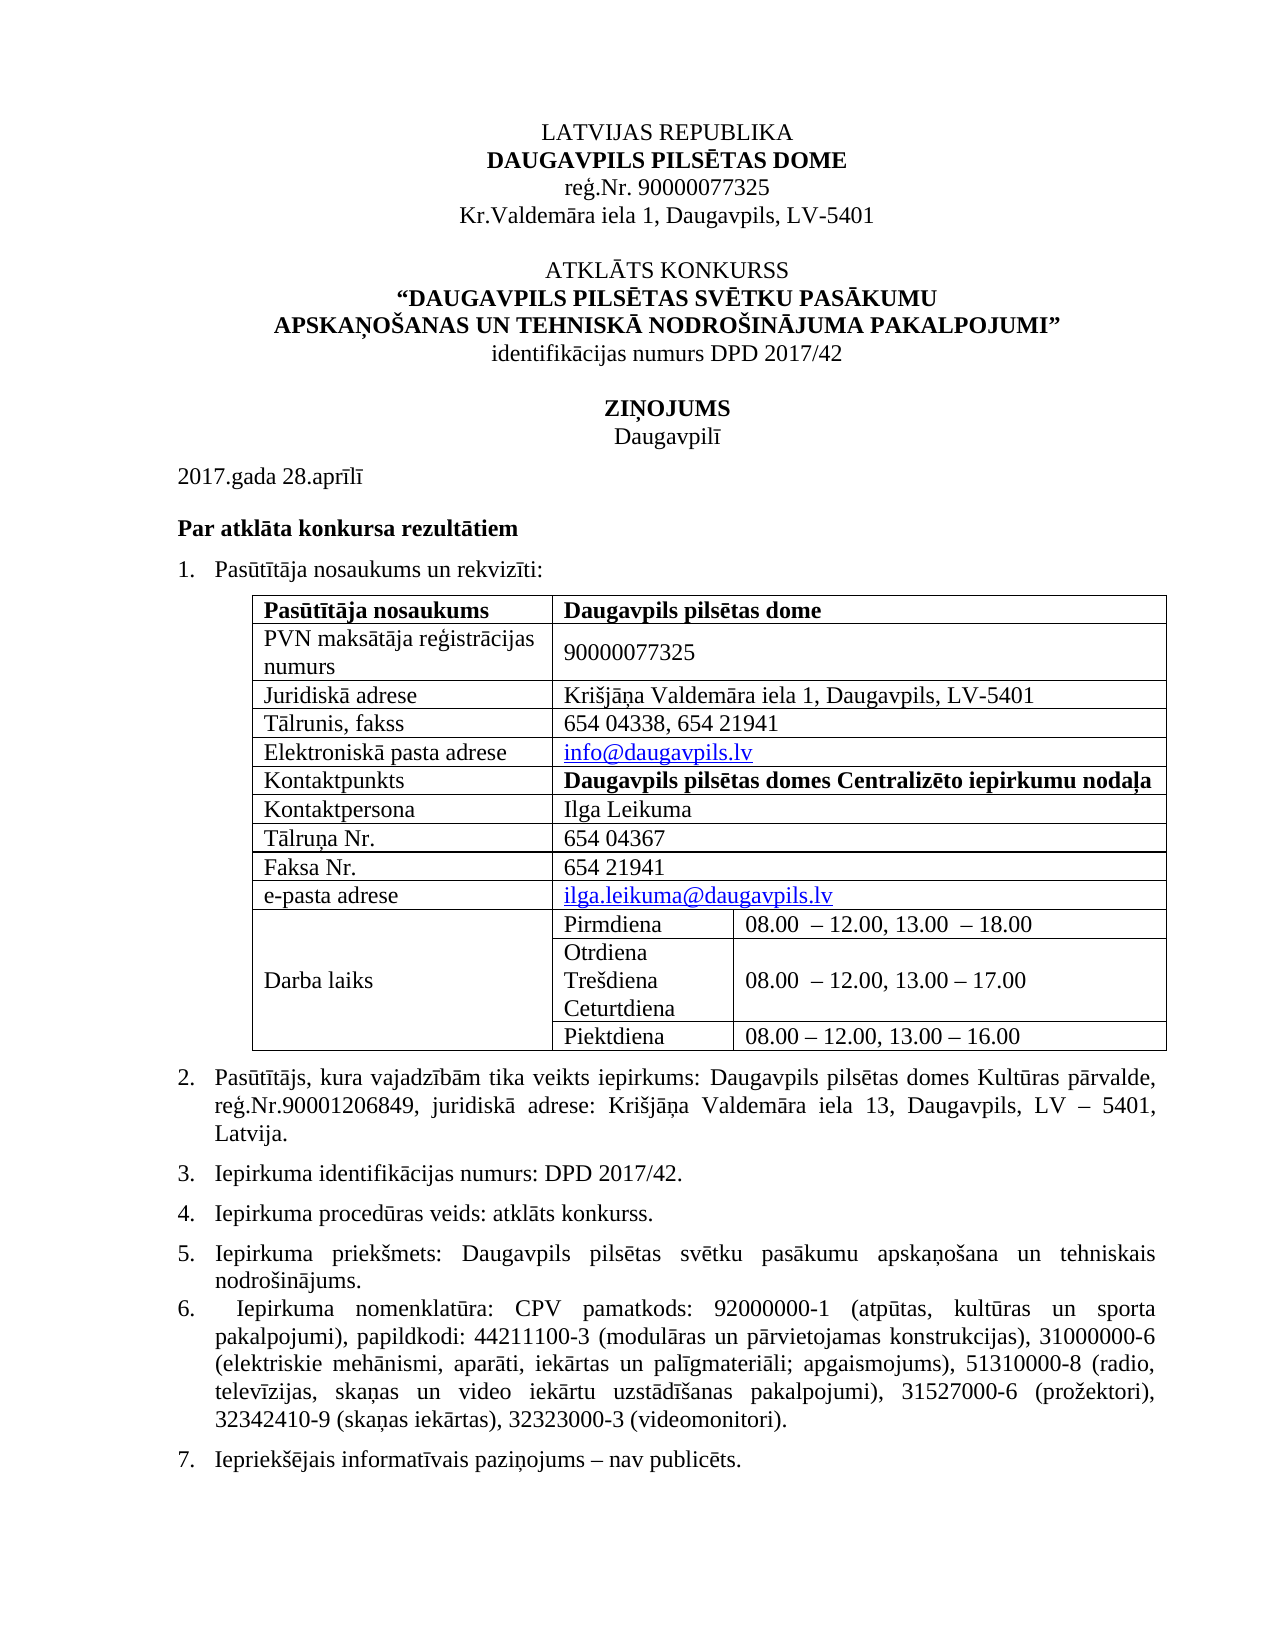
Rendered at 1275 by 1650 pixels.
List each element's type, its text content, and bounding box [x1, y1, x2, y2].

text apskaņošanas un tehniskā nodrošinājuma pakalpojumi” [177, 311, 1157, 339]
title LATVIJAS REPUBLIKA [177, 118, 1157, 146]
text identifikācijas numurs DPD 2017/42 [177, 339, 1157, 367]
table_cell Otrdiena Trešdiena Ceturtdiena [553, 939, 733, 1021]
table_cell 08.00 – 12.00, 13.00 – 16.00 [734, 1022, 1166, 1050]
table_cell e-pasta adrese [253, 881, 552, 909]
table_cell ilga.leikuma@daugavpils.lv [553, 881, 1166, 909]
title Daugavpils pilsētas dome [177, 146, 1157, 173]
list Iepirkuma priekšmets: Daugavpils pilsētas svētku pasākumu apskaņošana un tehniskais nodrošinājums. [177, 1239, 1157, 1294]
list Iepirkuma procedūras veids: atklāts konkurss. [177, 1199, 1157, 1226]
text Atklāts konkurss [177, 256, 1157, 284]
table_cell Tālrunis, fakss [253, 709, 552, 737]
table_cell 08.00 – 12.00, 13.00 – 18.00 [734, 910, 1166, 937]
table_cell PVN maksātāja reģistrācijas numurs [253, 624, 552, 679]
table_cell 654 21941 [553, 853, 1166, 880]
table_cell 654 04338, 654 21941 [553, 709, 1166, 737]
list Iepirkuma nomenklatūra: CPV pamatkods: 92000000-1 (atpūtas, kultūras un sporta pakalpojumi), papildkodi: 44211100-3 (modulāras un pārvietojamas konstrukcijas), 31000000-6 (elektriskie mehānismi, aparāti, iekārtas un palīgmateriāli; apgaismojums), 51310000-8 (radio, televīzijas, skaņas un video iekārtu uzstādīšanas pakalpojumi), 31527000-6 (prožektori), 32342410-9 (skaņas iekārtas), 32323000-3 (videomonitori). [177, 1294, 1157, 1432]
text “Daugavpils pilsētas svētku pasākumu [177, 284, 1157, 311]
table_header Pasūtītāja nosaukums [253, 596, 552, 623]
text 2017.gada 28.aprīlī [177, 462, 1157, 489]
table_cell info@daugavpils.lv [553, 738, 1166, 766]
table_cell Kontaktpunkts [253, 767, 552, 794]
title Kr.Valdemāra iela 1, Daugavpils, LV-5401 [177, 201, 1157, 228]
table_cell Elektroniskā pasta adrese [253, 738, 552, 766]
table_cell Ilga Leikuma [553, 795, 1166, 823]
text Par atklāta konkursa rezultātiem [177, 514, 1157, 542]
title reģ.Nr. 90000077325 [177, 173, 1157, 201]
table_cell 08.00 – 12.00, 13.00 – 17.00 [734, 939, 1166, 1021]
table_cell 90000077325 [553, 624, 1166, 679]
text Daugavpilī [177, 422, 1157, 449]
table_cell 654 04367 [553, 824, 1166, 851]
list Pasūtītāja nosaukums un rekvizīti: [177, 554, 1157, 582]
table_cell Pirmdiena [553, 910, 733, 937]
list Pasūtītājs, kura vajadzībām tika veikts iepirkums: Daugavpils pilsētas domes Kultūras pārvalde, reģ.Nr.90001206849, juridiskā adrese: Krišjāņa Valdemāra iela 13, Daugavpils, LV – 5401, Latvija. [177, 1063, 1157, 1146]
table_header Daugavpils pilsētas dome [553, 596, 1166, 623]
table_cell Daugavpils pilsētas domes Centralizēto iepirkumu nodaļa [553, 767, 1166, 794]
list Iepirkuma identifikācijas numurs: DPD 2017/42. [177, 1159, 1157, 1186]
table_cell Krišjāņa Valdemāra iela 1, Daugavpils, LV-5401 [553, 681, 1166, 708]
table_cell Juridiskā adrese [253, 681, 552, 708]
text ZIŅOJUMS [177, 394, 1157, 422]
table_cell Tālruņa Nr. [253, 824, 552, 851]
table_cell Faksa Nr. [253, 853, 552, 880]
table_cell Piektdiena [553, 1022, 733, 1050]
list Iepriekšējais informatīvais paziņojums – nav publicēts. [177, 1445, 1157, 1472]
table_cell Kontaktpersona [253, 795, 552, 823]
table_cell Darba laiks [253, 910, 552, 1050]
